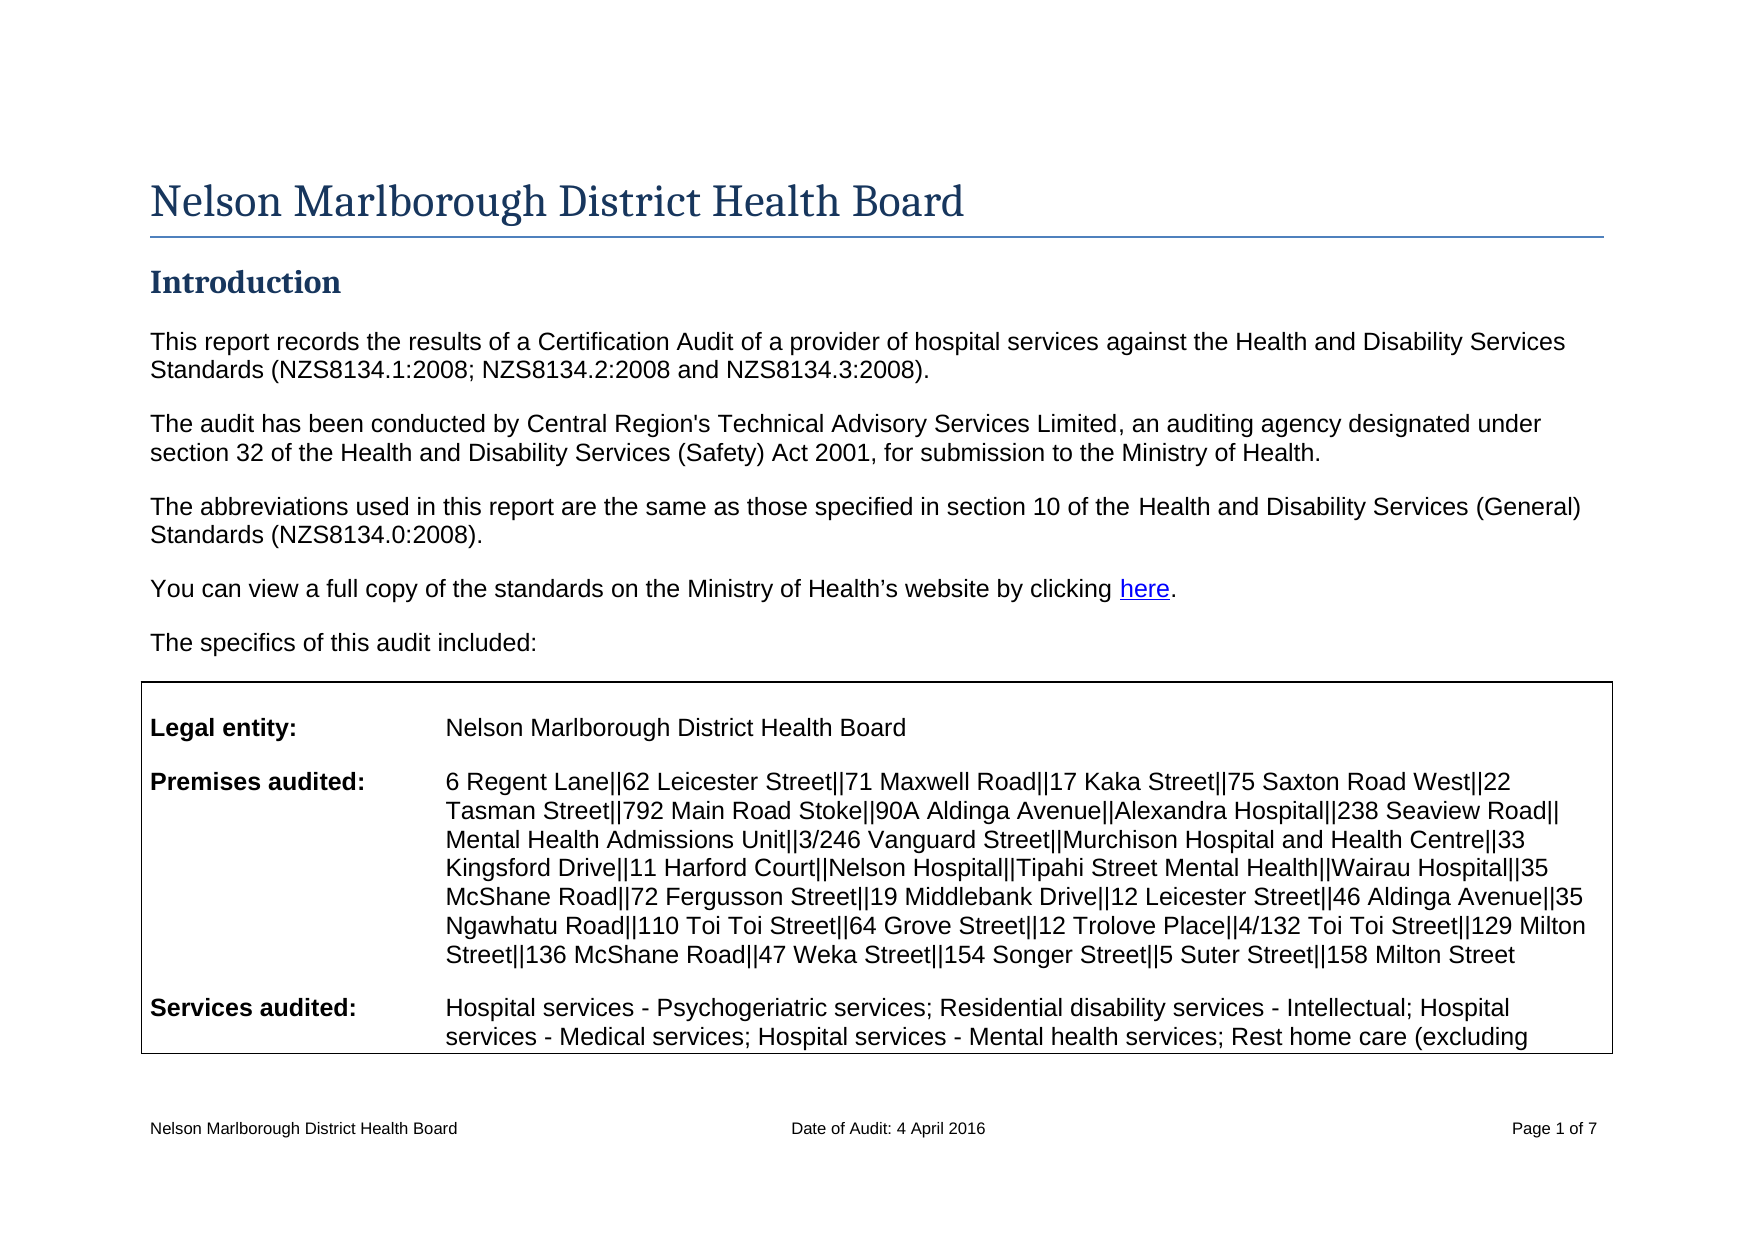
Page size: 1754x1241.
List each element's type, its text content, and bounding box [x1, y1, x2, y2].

text Premises audited: 6 Regent Lane||62 Leicester Street||71 Maxwell Road||17 Kaka Street||75 Saxton Road West||22 Tasman Street||792 Main Road Stoke||90A Aldinga Avenue||Alexandra Hospital||238 Seaview Road||Mental Health Admissions Unit||3/246 Vanguard Street||Murchison Hospital and Health Centre||33 Kingsford Drive||11 Harford Court||Nelson Hospital||Tipahi Street Mental Health||Wairau Hospital||35 McShane Road||72 Fergusson Street||19 Middlebank Drive||12 Leicester Street||46 Aldinga Avenue||35 Ngawhatu Road||110 Toi Toi Street||64 Grove Street||12 Trolove Place||4/132 Toi Toi Street||129 Milton Street||136 McShane Road||47 Weka Street||154 Songer Street||5 Suter Street||158 Milton Street [142, 764, 1612, 968]
text This report records the results of a Certification Audit of a provider of hospital services against the Health and Disability Services Standards (NZS8134.1:2008; NZS8134.2:2008 and NZS8134.3:2008). [150, 326, 1604, 384]
text You can view a full copy of the standards on the Ministry of Health’s website by clicking here. [150, 574, 1604, 603]
text The specifics of this audit included: [150, 628, 1604, 656]
text The abbreviations used in this report are the same as those specified in section 10 of the Health and Disability Services (General) Standards (NZS8134.0:2008). [150, 491, 1604, 549]
text The audit has been conducted by Central Region's Technical Advisory Services Limited, an auditing agency designated under section 32 of the Health and Disability Services (Safety) Act 2001, for submission to the Ministry of Health. [150, 409, 1604, 466]
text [142, 990, 1612, 1053]
text Legal entity: Nelson Marlborough District Health Board [150, 713, 1604, 742]
subtitle Introduction [150, 263, 1604, 301]
subtitle Nelson Marlborough District Health Board [150, 175, 1604, 236]
